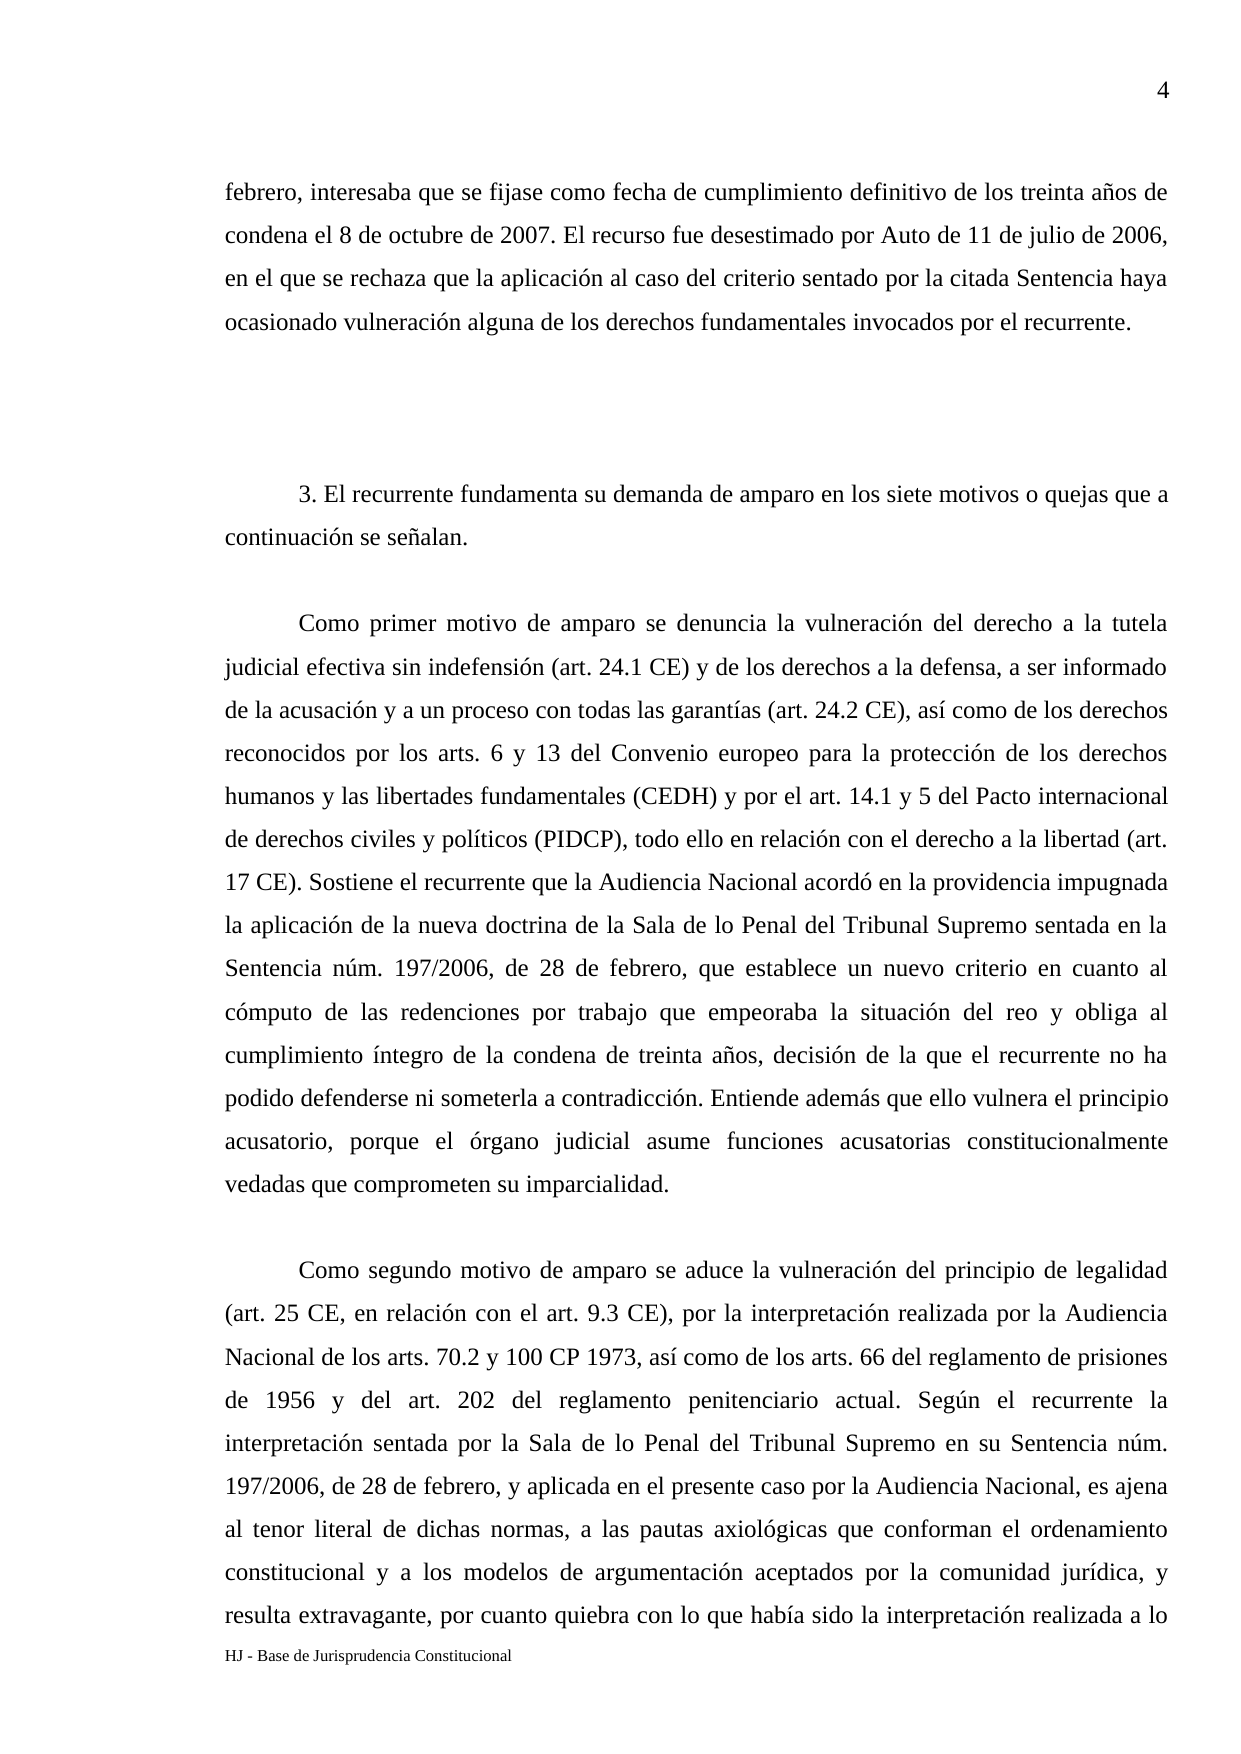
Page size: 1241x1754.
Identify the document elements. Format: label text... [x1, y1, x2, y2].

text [224, 1255, 1169, 1629]
text Como primer motivo de amparo se denuncia la vulneración del derecho a la tutela judicial efectiva sin indefensión (art. 24.1 CE) y de los derechos a la defensa, a ser informado de la acusación y a un proceso con todas las garantías (art. 24.2 CE), así como de los derechos reconocidos por los arts. 6 y 13 del Convenio europeo para la protección de los derechos humanos y las libertades fundamentales (CEDH) y por el art. 14.1 y 5 del Pacto internacional de derechos civiles y políticos (PIDCP), todo ello en relación con el derecho a la libertad (art. 17 CE). Sostiene el recurrente que la Audiencia Nacional acordó en la providencia impugnada la aplicación de la nueva doctrina de la Sala de lo Penal del Tribunal Supremo sentada en la Sentencia núm. 197/2006, de 28 de febrero, que establece un nuevo criterio en cuanto al cómputo de las redenciones por trabajo que empeoraba la situación del reo y obliga al cumplimiento íntegro de la condena de treinta años, decisión de la que el recurrente no ha podido defenderse ni someterla a contradicción. Entiende además que ello vulnera el principio acusatorio, porque el órgano judicial asume funciones acusatorias constitucionalmente vedadas que comprometen su imparcialidad. [224, 608, 1169, 1198]
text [224, 177, 1169, 335]
text 3. El recurrente fundamenta su demanda de amparo en los siete motivos o quejas que a continuación se señalan. [224, 479, 1169, 551]
